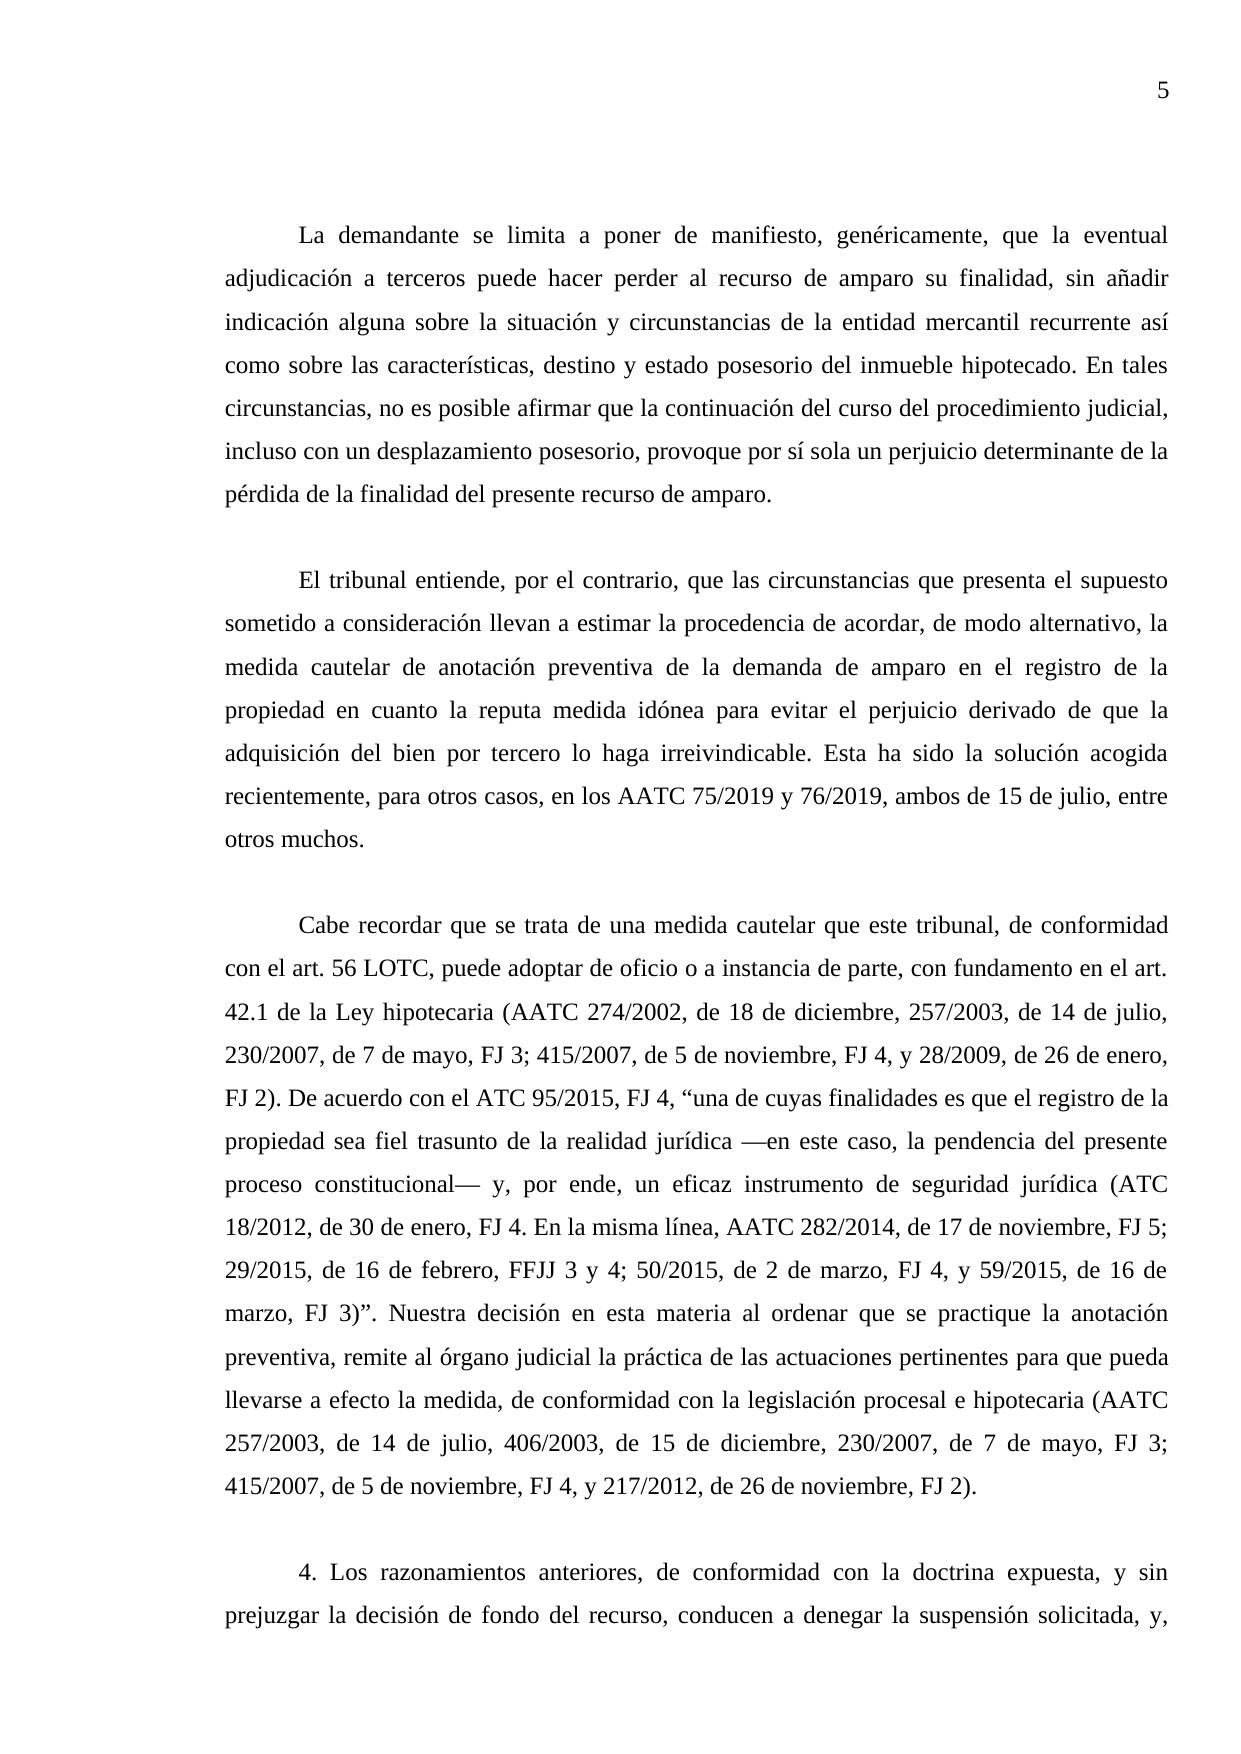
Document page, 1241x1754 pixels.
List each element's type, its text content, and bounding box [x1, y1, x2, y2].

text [224, 1557, 1169, 1629]
text Cabe recordar que se trata de una medida cautelar que este tribunal, de conformidad con el art. 56 LOTC, puede adoptar de oficio o a instancia de parte, con fundamento en el art. 42.1 de la Ley hipotecaria (AATC 274/2002, de 18 de diciembre, 257/2003, de 14 de julio, 230/2007, de 7 de mayo, FJ 3; 415/2007, de 5 de noviembre, FJ 4, y 28/2009, de 26 de enero, FJ 2). De acuerdo con el ATC 95/2015, FJ 4, “una de cuyas finalidades es que el registro de la propiedad sea fiel trasunto de la realidad jurídica —en este caso, la pendencia del presente proceso constitucional— y, por ende, un eficaz instrumento de seguridad jurídica (ATC 18/2012, de 30 de enero, FJ 4. En la misma línea, AATC 282/2014, de 17 de noviembre, FJ 5; 29/2015, de 16 de febrero, FFJJ 3 y 4; 50/2015, de 2 de marzo, FJ 4, y 59/2015, de 16 de marzo, FJ 3)”. Nuestra decisión en esta materia al ordenar que se practique la anotación preventiva, remite al órgano judicial la práctica de las actuaciones pertinentes para que pueda llevarse a efecto la medida, de conformidad con la legislación procesal e hipotecaria (AATC 257/2003, de 14 de julio, 406/2003, de 15 de diciembre, 230/2007, de 7 de mayo, FJ 3; 415/2007, de 5 de noviembre, FJ 4, y 217/2012, de 26 de noviembre, FJ 2). [224, 910, 1169, 1500]
text La demandante se limita a poner de manifiesto, genéricamente, que la eventual adjudicación a terceros puede hacer perder al recurso de amparo su finalidad, sin añadir indicación alguna sobre la situación y circunstancias de la entidad mercantil recurrente así como sobre las características, destino y estado posesorio del inmueble hipotecado. En tales circunstancias, no es posible afirmar que la continuación del curso del procedimiento judicial, incluso con un desplazamiento posesorio, provoque por sí sola un perjuicio determinante de la pérdida de la finalidad del presente recurso de amparo. [224, 220, 1169, 508]
text El tribunal entiende, por el contrario, que las circunstancias que presenta el supuesto sometido a consideración llevan a estimar la procedencia de acordar, de modo alternativo, la medida cautelar de anotación preventiva de la demanda de amparo en el registro de la propiedad en cuanto la reputa medida idónea para evitar el perjuicio derivado de que la adquisición del bien por tercero lo haga irreivindicable. Esta ha sido la solución acogida recientemente, para otros casos, en los AATC 75/2019 y 76/2019, ambos de 15 de julio, entre otros muchos. [224, 565, 1169, 853]
